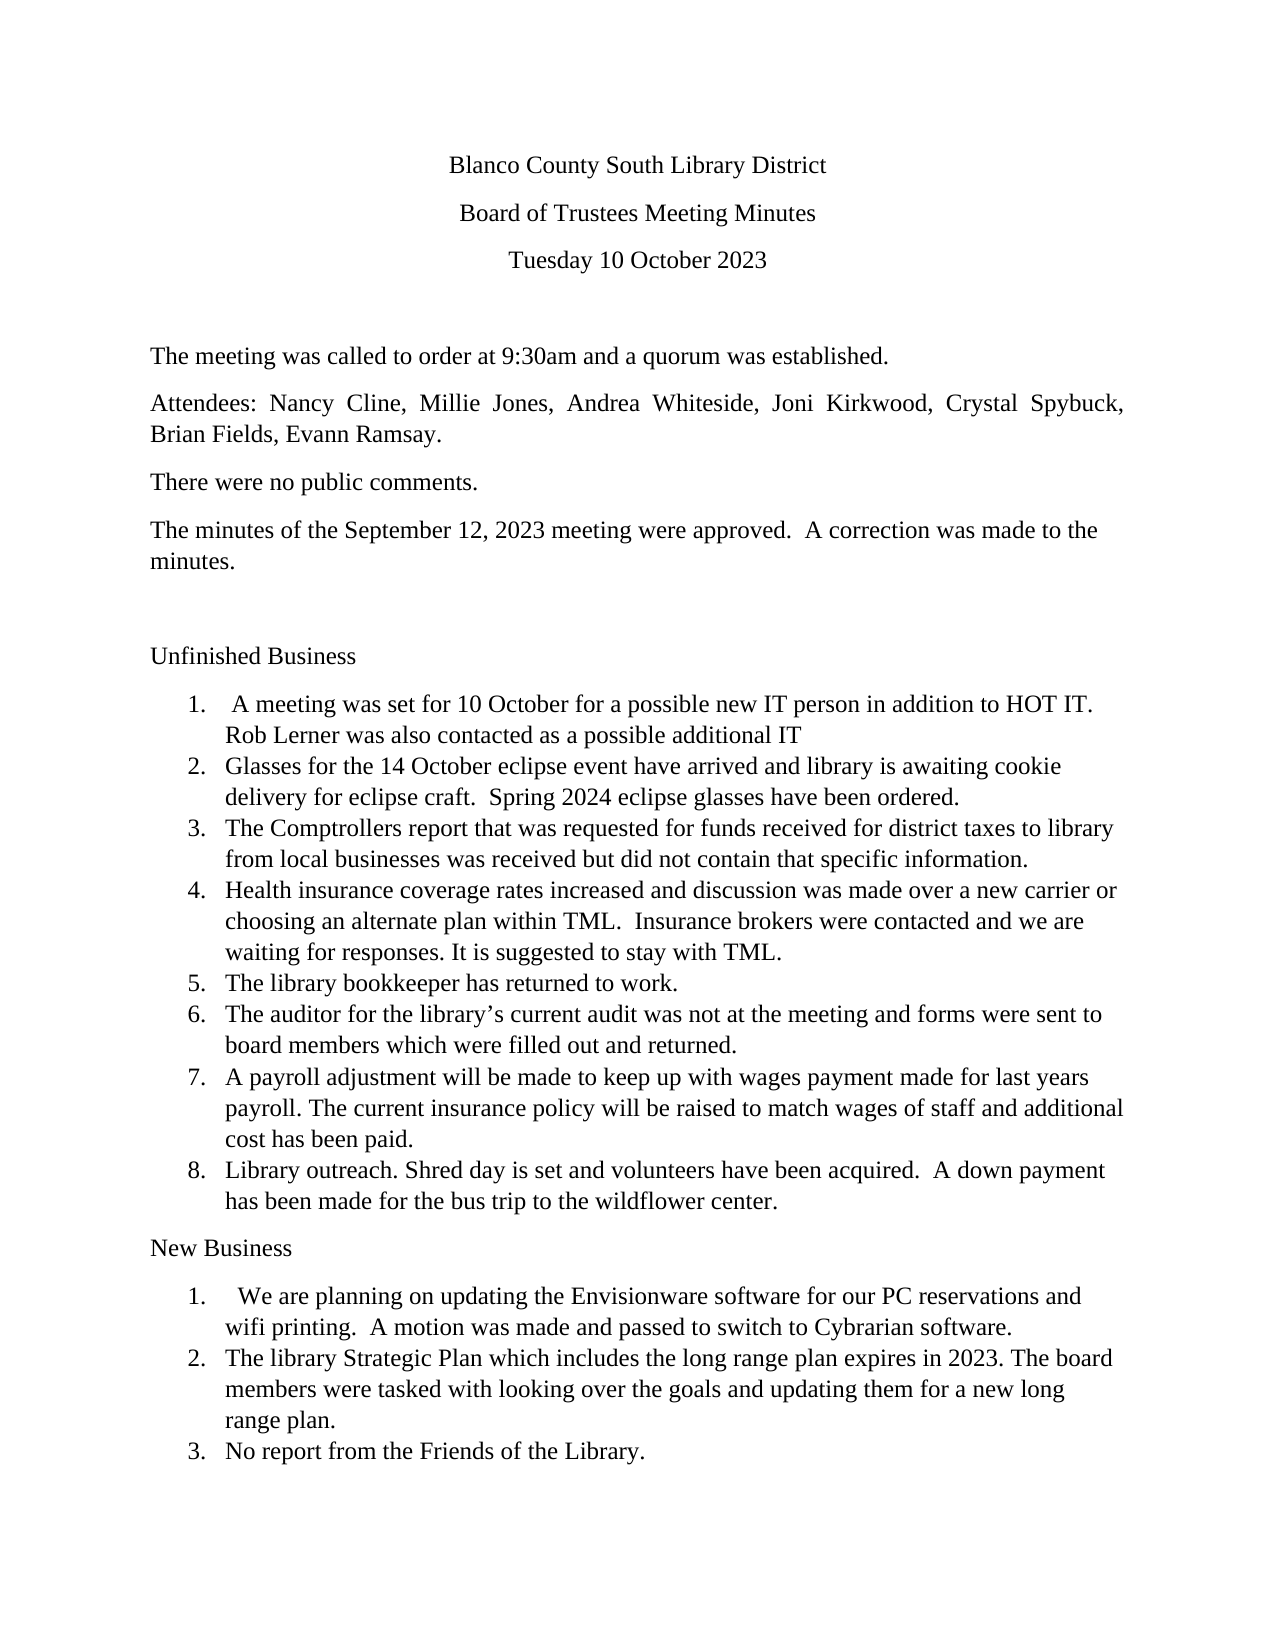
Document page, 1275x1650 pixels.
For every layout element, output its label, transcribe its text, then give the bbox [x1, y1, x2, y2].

text The meeting was called to order at 9:30am and a quorum was established. [150, 341, 1125, 369]
list No report from the Friends of the Library. [187, 1436, 1125, 1465]
text Attendees: Nancy Cline, Millie Jones, Andrea Whiteside, Joni Kirkwood, Crystal Spybuck, Brian Fields, Evann Ramsay. [150, 388, 1125, 448]
text Blanco County South Library District [150, 150, 1125, 179]
list The Comptrollers report that was requested for funds received for district taxes to library from local businesses was received but did not contain that specific information. [187, 813, 1125, 873]
text The minutes of the September 12, 2023 meeting were approved. A correction was made to the minutes. [150, 515, 1125, 575]
list A payroll adjustment will be made to keep up with wages payment made for last years payroll. The current insurance policy will be raised to match wages of staff and additional cost has been paid. [187, 1062, 1125, 1152]
text Tuesday 10 October 2023 [150, 245, 1125, 274]
text New Business [150, 1233, 1125, 1262]
text There were no public comments. [150, 467, 1125, 496]
list A meeting was set for 10 October for a possible new IT person in addition to HOT IT. Rob Lerner was also contacted as a possible additional IT [187, 689, 1125, 749]
list We are planning on updating the Envisionware software for our PC reservations and wifi printing. A motion was made and passed to switch to Cybrarian software. [187, 1281, 1125, 1341]
list Library outreach. Shred day is set and volunteers have been acquired. A down payment has been made for the bus trip to the wildflower center. [187, 1155, 1125, 1214]
list Health insurance coverage rates increased and discussion was made over a new carrier or choosing an alternate plan within TML. Insurance brokers were contacted and we are waiting for responses. It is suggested to stay with TML. [187, 875, 1125, 966]
list The library bookkeeper has returned to work. [187, 968, 1125, 997]
list The library Strategic Plan which includes the long range plan expires in 2023. The board members were tasked with looking over the goals and updating them for a new long range plan. [187, 1343, 1125, 1434]
list The auditor for the library’s current audit was not at the meeting and forms were sent to board members which were filled out and returned. [187, 999, 1125, 1059]
list Glasses for the 14 October eclipse event have arrived and library is awaiting cookie delivery for eclipse craft. Spring 2024 eclipse glasses have been ordered. [187, 751, 1125, 811]
text Unfinished Business [150, 641, 1125, 670]
text Board of Trustees Meeting Minutes [150, 198, 1125, 226]
